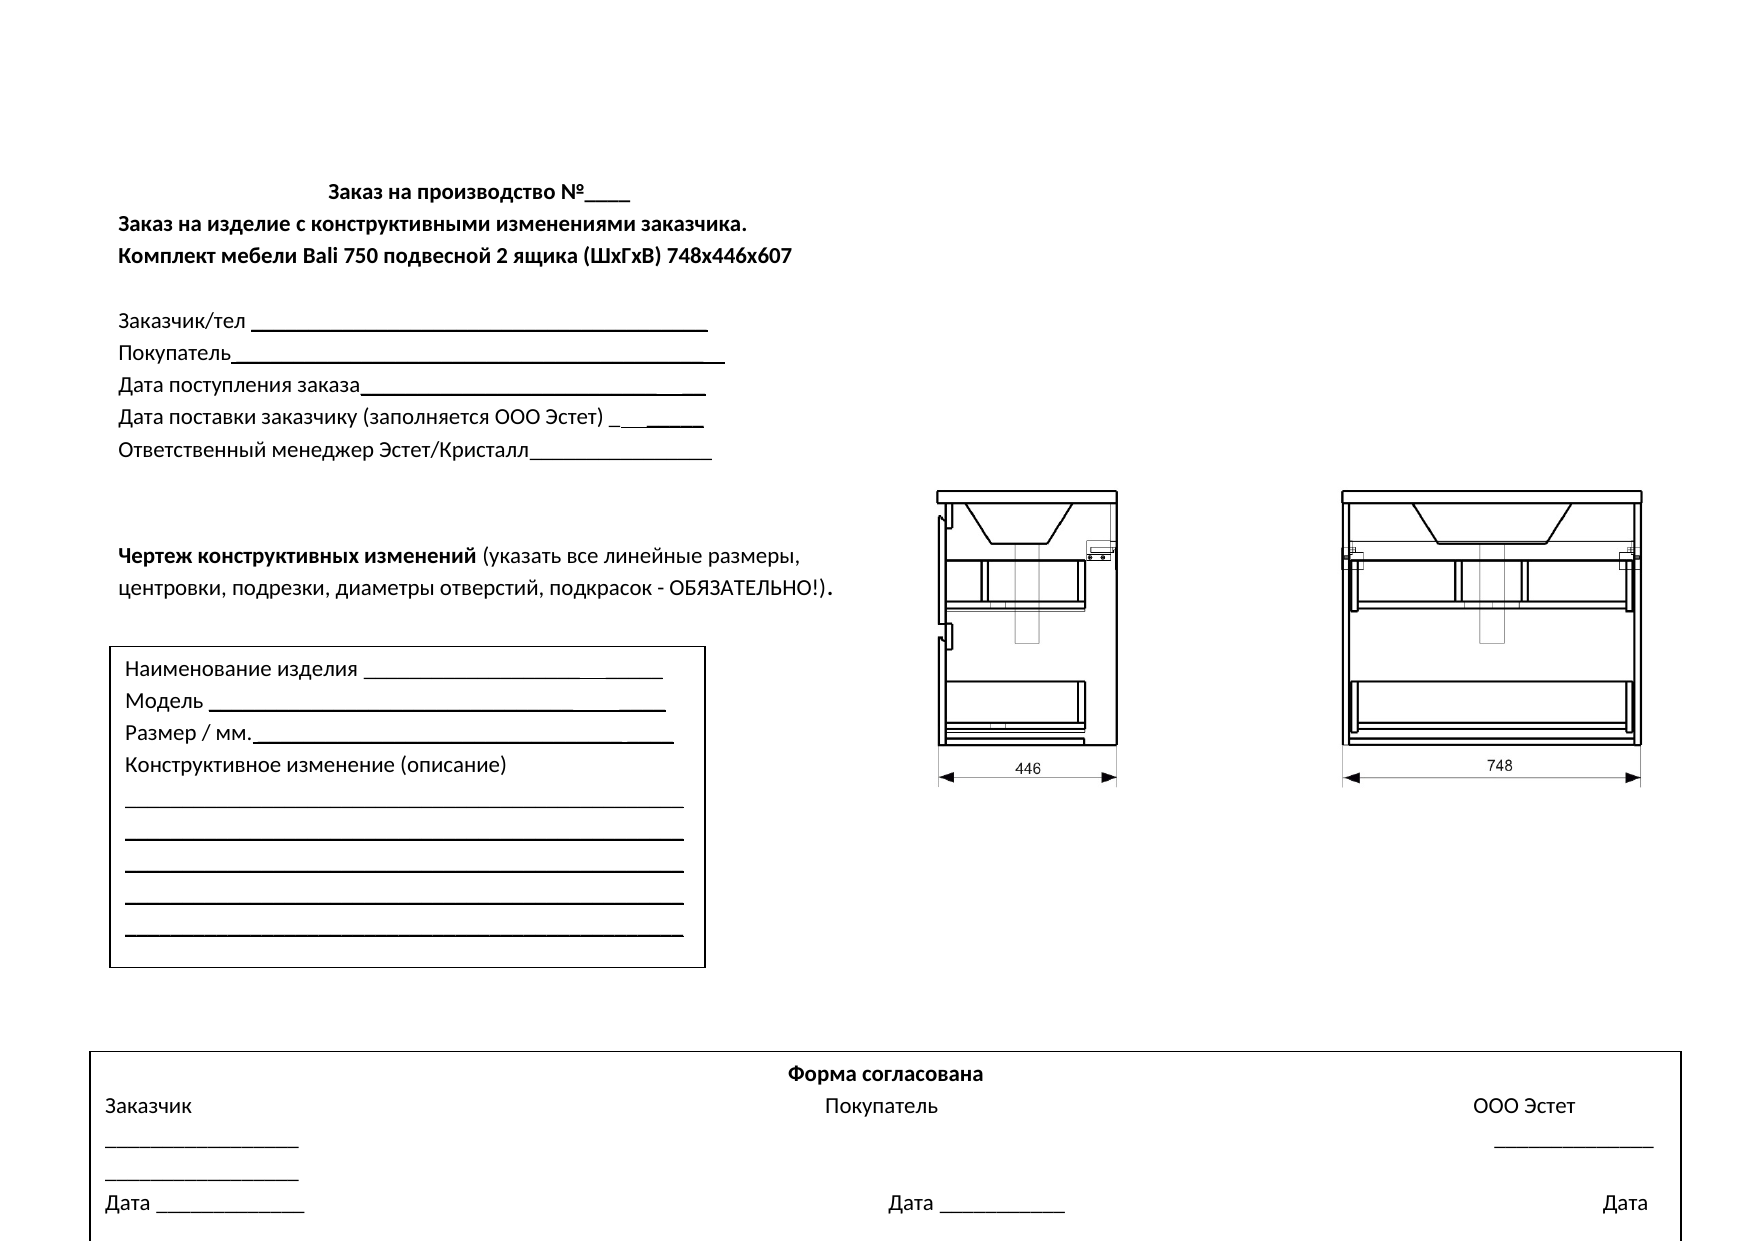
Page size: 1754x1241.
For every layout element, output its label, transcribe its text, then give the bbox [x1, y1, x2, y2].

text Чертеж конструктивных изменений (указать все линейные размеры, центровки, подрезки, диаметры отверстий, подкрасок - ОБЯЗАТЕЛЬНО!). [118, 541, 840, 601]
text Покупатель _________________________________________ [118, 338, 840, 366]
text Заказ на изделие с конструктивными изменениями заказчика. [118, 209, 840, 237]
picture [928, 487, 1651, 794]
text Ответственный менеджер Эстет/Кристалл________________ [118, 435, 840, 463]
text Заказчик/тел ________________________________________ [118, 306, 840, 334]
text Заказ на производство №____ [118, 177, 840, 205]
text Дата поступления заказа__________________________ __ [118, 370, 840, 398]
text Комплект мебели Bali 750 подвесной 2 ящика (ШхГхВ) 748х446х607 [118, 242, 840, 269]
text Дата поставки заказчику (заполняется ООО Эстет) _ _____ [118, 402, 840, 431]
